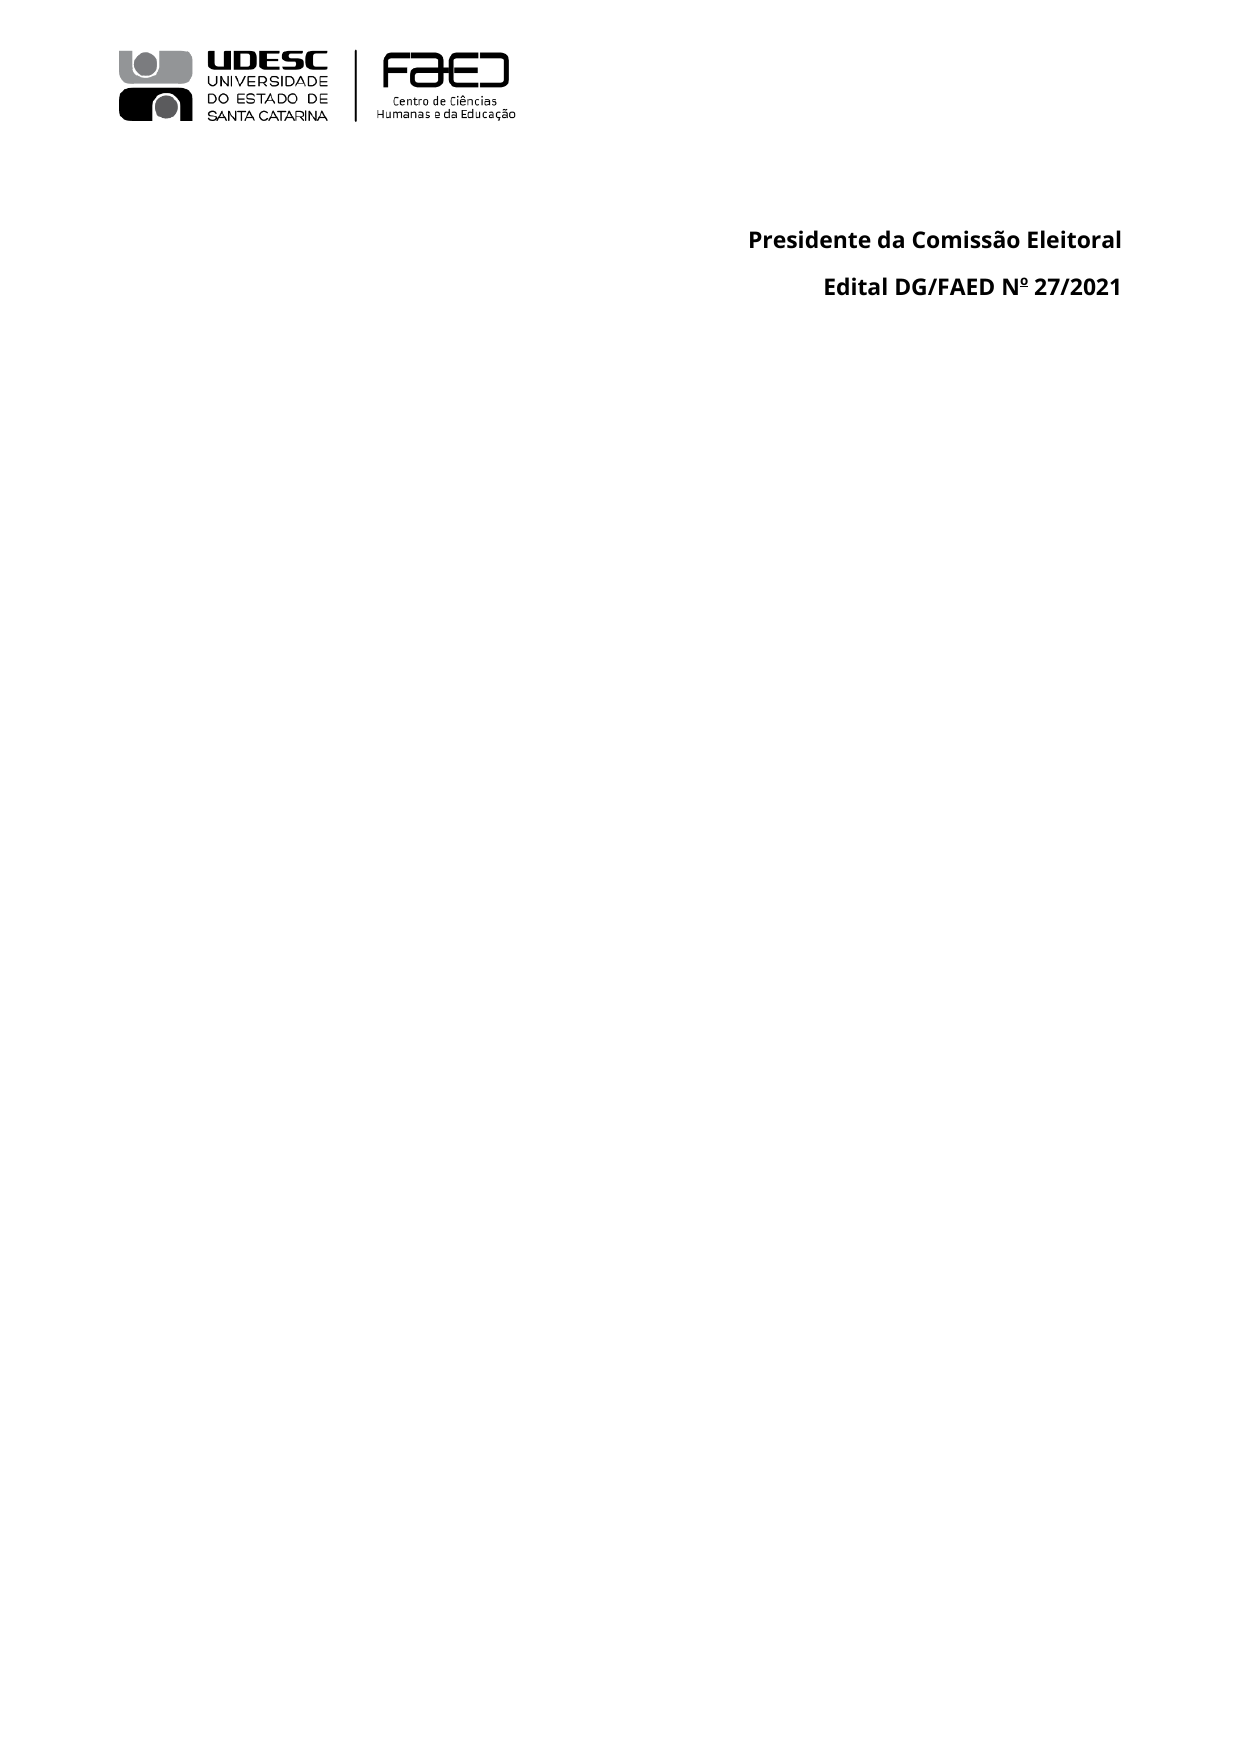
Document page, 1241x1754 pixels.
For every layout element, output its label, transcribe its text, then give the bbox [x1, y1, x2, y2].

picture [1, 3, 1238, 1751]
text Presidente da Comissão Eleitoral [118, 224, 1122, 255]
text Edital DG/FAED No 27/2021 [118, 271, 1122, 302]
